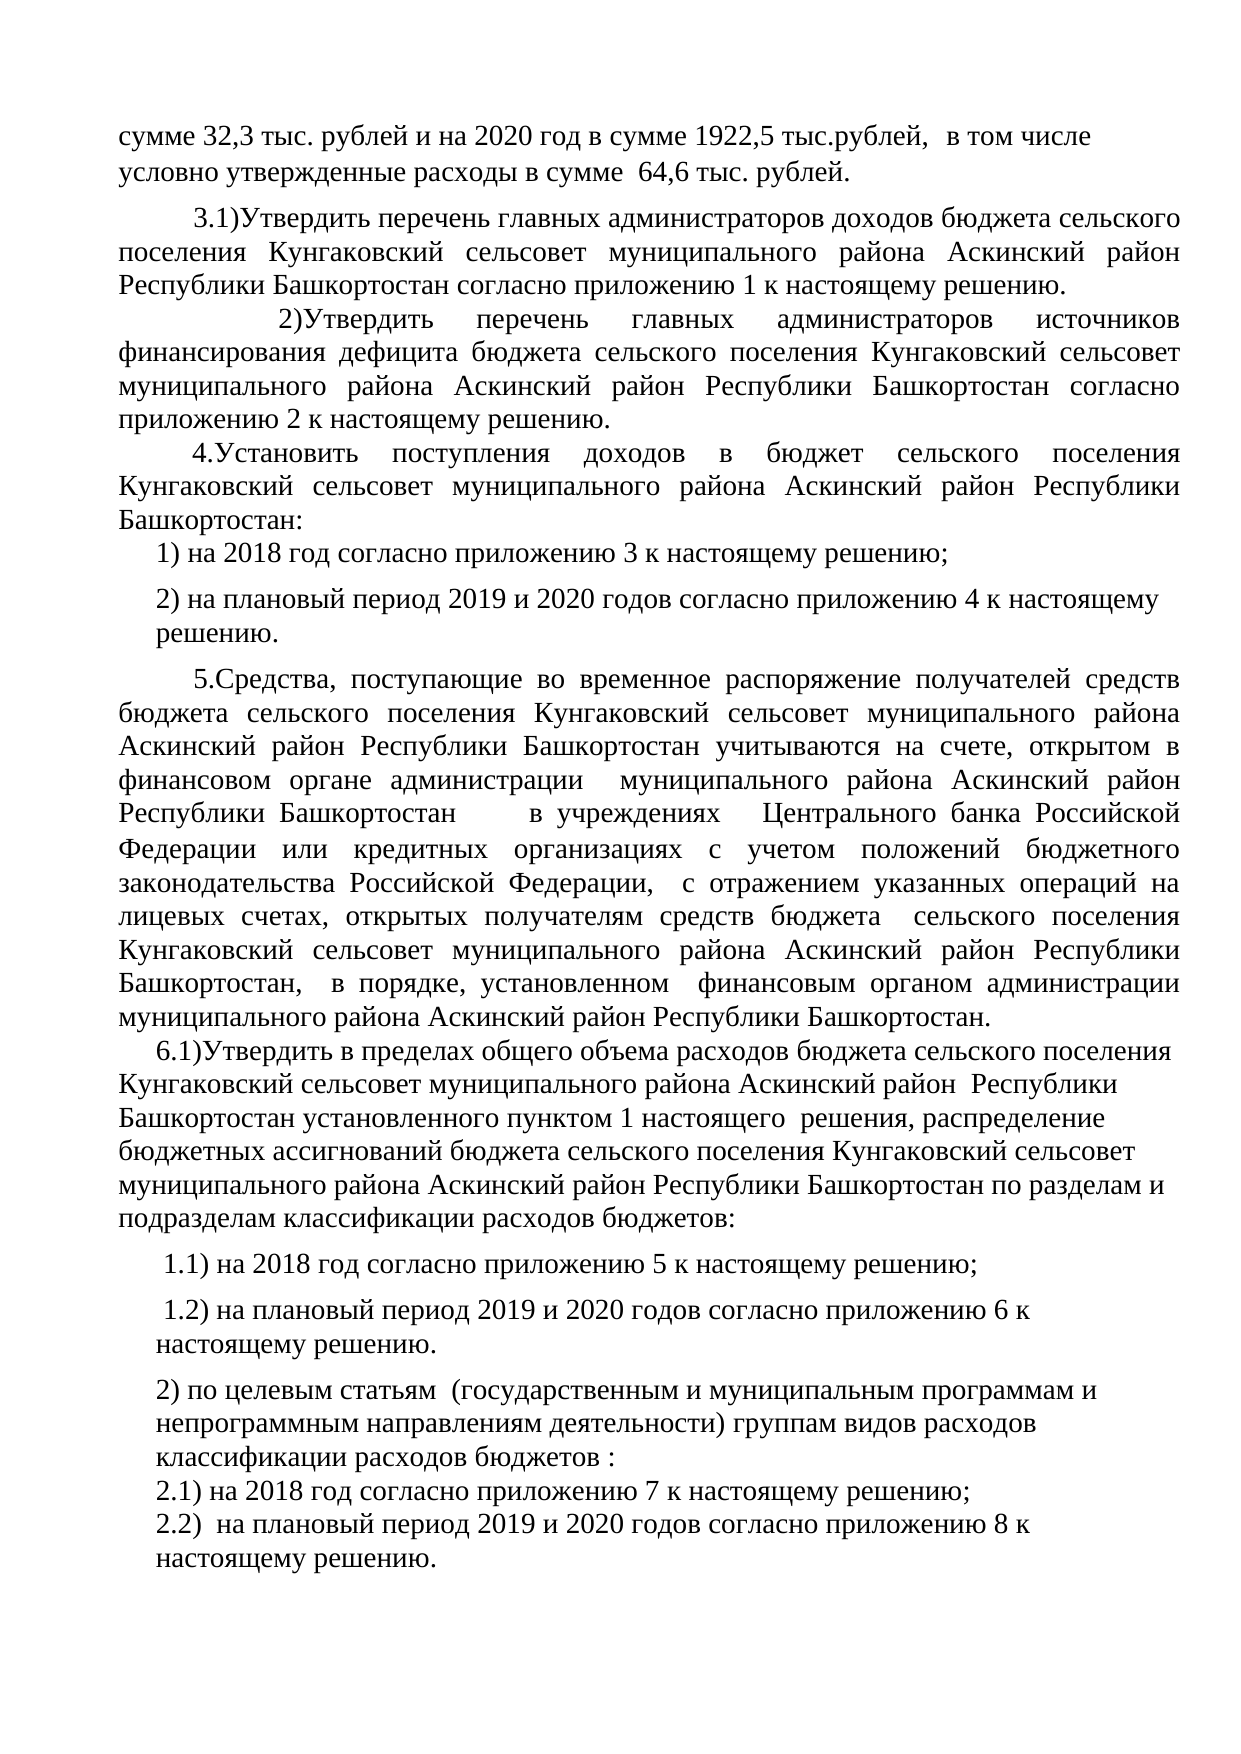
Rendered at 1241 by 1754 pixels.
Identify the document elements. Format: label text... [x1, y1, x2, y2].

text 1.1) на 2018 год согласно приложению 5 к настоящему решению; [156, 1246, 1181, 1280]
text 2.2) на плановый период 2019 и 2020 годов согласно приложению 8 к настоящему решению. [156, 1506, 1181, 1573]
text 4.Установить поступления доходов в бюджет сельского поселения Кунгаковский сельсовет муниципального района Аскинский район Республики Башкортостан: [118, 435, 1181, 536]
text 2) на плановый период 2019 и 2020 годов согласно приложению 4 к настоящему решению. [156, 582, 1181, 649]
text 6.1)Утвердить в пределах общего объема расходов бюджета сельского поселения Кунгаковский сельсовет муниципального района Аскинский район Республики Башкортостан установленного пунктом 1 настоящего решения, распределение бюджетных ассигнований бюджета сельского поселения Кунгаковский сельсовет муниципального района Аскинский район Республики Башкортостан по разделам и подразделам классификации расходов бюджетов: [118, 1033, 1181, 1234]
text 1) на 2018 год согласно приложению 3 к настоящему решению; [156, 536, 1181, 569]
text 2)Утвердить перечень главных администраторов источников финансирования дефицита бюджета сельского поселения Кунгаковский сельсовет муниципального района Аскинский район Республики Башкортостан согласно приложению 2 к настоящему решению. [118, 301, 1181, 435]
text 2) по целевым статьям (государственным и муниципальным программам и непрограммным направлениям деятельности) группам видов расходов классификации расходов бюджетов : [156, 1372, 1181, 1473]
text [118, 118, 1181, 188]
text 3.1)Утвердить перечень главных администраторов доходов бюджета сельского поселения Кунгаковский сельсовет муниципального района Аскинский район Республики Башкортостан согласно приложению 1 к настоящему решению. [118, 200, 1181, 301]
text 2.1) на 2018 год согласно приложению 7 к настоящему решению; [156, 1473, 1181, 1506]
text 5.Средства, поступающие во временное распоряжение получателей средств бюджета сельского поселения Кунгаковский сельсовет муниципального района Аскинский район Республики Башкортостан учитываются на счете, открытом в финансовом органе администрации муниципального района Аскинский район Республики Башкортостан в учреждениях Центрального банка Российской Федерации или кредитных организациях с учетом положений бюджетного законодательства Российской Федерации, с отражением указанных операций на лицевых счетах, открытых получателям средств бюджета сельского поселения Кунгаковский сельсовет муниципального района Аскинский район Республики Башкортостан, в порядке, установленном финансовым органом администрации муниципального района Аскинский район Республики Башкортостан. [118, 661, 1181, 1033]
text 1.2) на плановый период 2019 и 2020 годов согласно приложению 6 к настоящему решению. [156, 1292, 1181, 1359]
